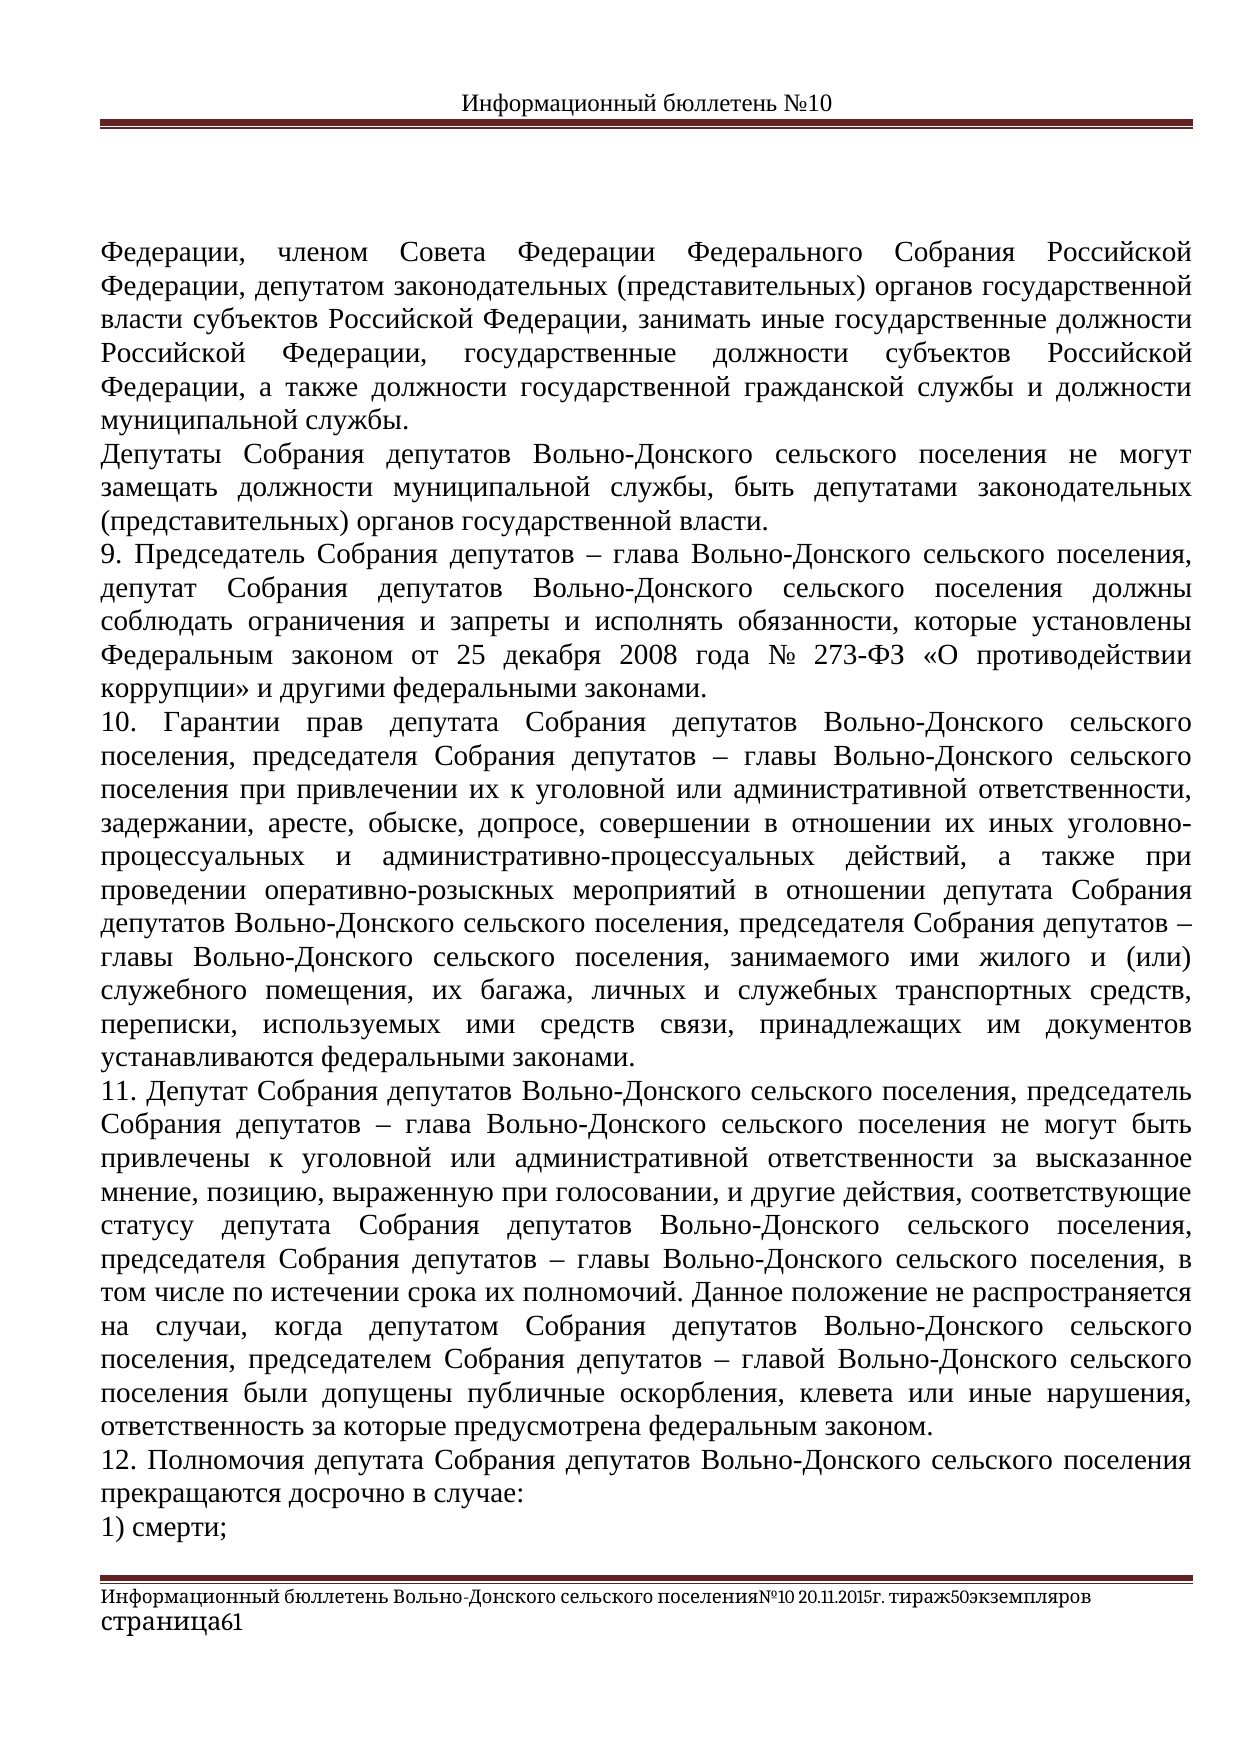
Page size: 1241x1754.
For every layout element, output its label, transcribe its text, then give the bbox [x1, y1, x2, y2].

text 1) смерти; [100, 1509, 1193, 1543]
text Депутаты Собрания депутатов Вольно-Донского сельского поселения не могут замещать должности муниципальной службы, быть депутатами законодательных (представительных) органов государственной власти. [100, 436, 1193, 536]
text 10. Гарантии прав депутата Собрания депутатов Вольно-Донского сельского поселения, председателя Собрания депутатов – главы Вольно-Донского сельского поселения при привлечении их к уголовной или административной ответственности, задержании, аресте, обыске, допросе, совершении в отношении их иных уголовно-процессуальных и административно-процессуальных действий, а также при проведении оперативно-розыскных мероприятий в отношении депутата Собрания депутатов Вольно-Донского сельского поселения, председателя Собрания депутатов – главы Вольно-Донского сельского поселения, занимаемого ими жилого и (или) служебного помещения, их багажа, личных и служебных транспортных средств, переписки, используемых ими средств связи, принадлежащих им документов устанавливаются федеральными законами. [100, 704, 1193, 1073]
text 12. Полномочия депутата Собрания депутатов Вольно-Донского сельского поселения прекращаются досрочно в случае: [100, 1442, 1193, 1509]
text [100, 234, 1193, 436]
text 9. Председатель Собрания депутатов – глава Вольно-Донского сельского поселения, депутат Собрания депутатов Вольно-Донского сельского поселения должны соблюдать ограничения и запреты и исполнять обязанности, которые установлены Федеральным законом от 25 декабря 2008 года № 273-ФЗ «О противодействии коррупции» и другими федеральными законами. [100, 536, 1193, 704]
text 11. Депутат Собрания депутатов Вольно-Донского сельского поселения, председатель Собрания депутатов – глава Вольно-Донского сельского поселения не могут быть привлечены к уголовной или административной ответственности за высказанное мнение, позицию, выраженную при голосовании, и другие действия, соответствующие статусу депутата Собрания депутатов Вольно-Донского сельского поселения, председателя Собрания депутатов – главы Вольно-Донского сельского поселения, в том числе по истечении срока их полномочий. Данное положение не распространяется на случаи, когда депутатом Собрания депутатов Вольно-Донского сельского поселения, председателем Собрания депутатов – главой Вольно-Донского сельского поселения были допущены публичные оскорбления, клевета или иные нарушения, ответственность за которые предусмотрена федеральным законом. [100, 1073, 1193, 1442]
